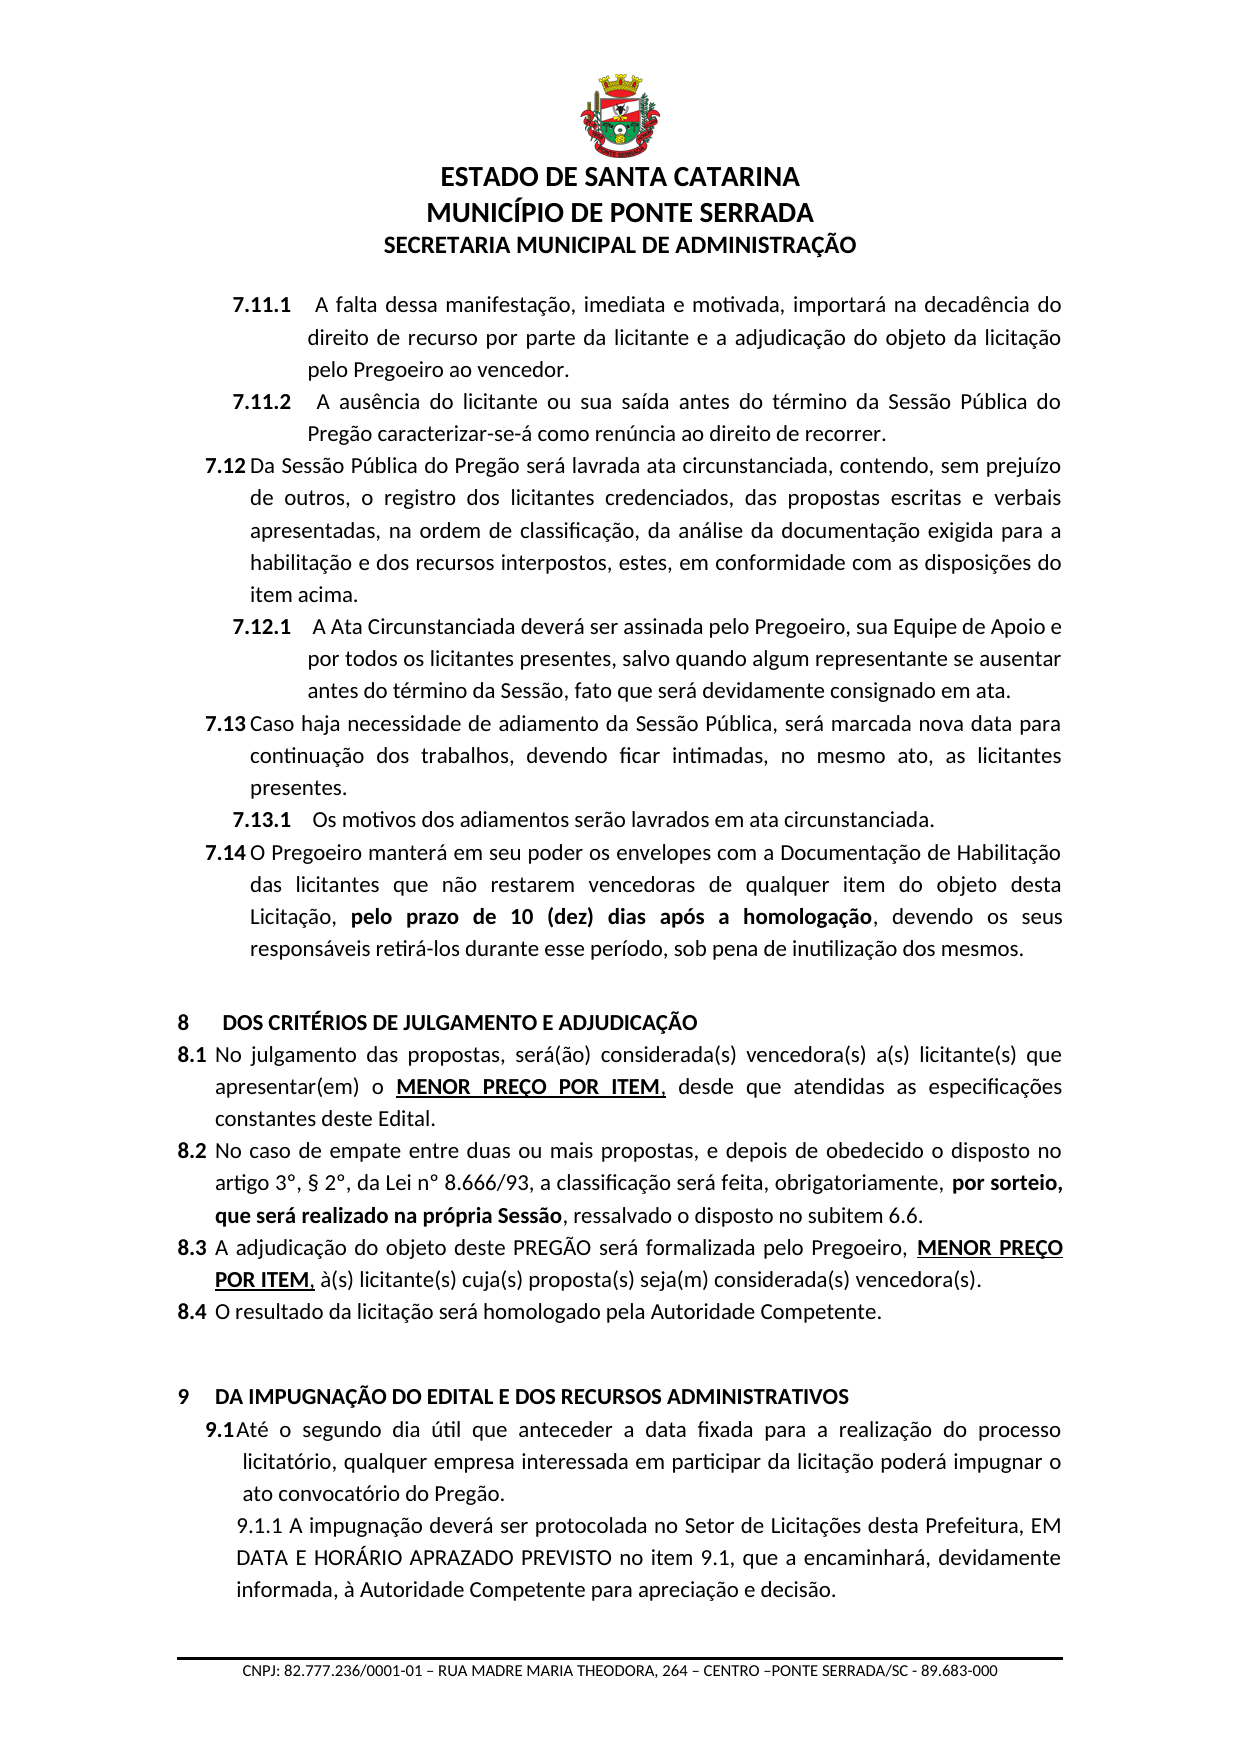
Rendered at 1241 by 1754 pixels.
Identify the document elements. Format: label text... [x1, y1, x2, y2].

list A adjudicação do objeto deste PREGÃO será formalizada pelo Pregoeiro, MENOR PREÇO POR ITEM, à(s) licitante(s) cuja(s) proposta(s) seja(m) considerada(s) vencedora(s). [177, 1233, 1063, 1293]
text 9.1.1 A impugnação deverá ser protocolada no Setor de Licitações desta Prefeitura, EM DATA E HORÁRIO APRAZADO PREVISTO no item 9.1, que a encaminhará, devidamente informada, à Autoridade Competente para apreciação e decisão. [236, 1511, 1063, 1604]
list No caso de empate entre duas ou mais propostas, e depois de obedecido o disposto no artigo 3º, § 2º, da Lei nº 8.666/93, a classificação será feita, obrigatoriamente, por sorteio, que será realizado na própria Sessão, ressalvado o disposto no subitem 6.6. [177, 1136, 1063, 1229]
list O Pregoeiro manterá em seu poder os envelopes com a Documentação de Habilitação das licitantes que não restarem vencedoras de qualquer item do objeto desta Licitação, pelo prazo de 10 (dez) dias após a homologação, devendo os seus responsáveis retirá-los durante esse período, sob pena de inutilização dos mesmos. [205, 838, 1063, 962]
list Da Sessão Pública do Pregão será lavrada ata circunstanciada, contendo, sem prejuízo de outros, o registro dos licitantes credenciados, das propostas escritas e verbais apresentadas, na ordem de classificação, da análise da documentação exigida para a habilitação e dos recursos interpostos, estes, em conformidade com as disposições do item acima. [205, 451, 1063, 608]
list Os motivos dos adiamentos serão lavrados em ata circunstanciada. [232, 805, 1063, 833]
picture [580, 73, 661, 159]
list No julgamento das propostas, será(ão) considerada(s) vencedora(s) a(s) licitante(s) que apresentar(em) o MENOR PREÇO POR ITEM, desde que atendidas as especificações constantes deste Edital. [177, 1040, 1063, 1132]
list O resultado da licitação será homologado pela Autoridade Competente. [177, 1297, 1063, 1325]
list Caso haja necessidade de adiamento da Sessão Pública, será marcada nova data para continuação dos trabalhos, devendo ficar intimadas, no mesmo ato, as licitantes presentes. [205, 709, 1063, 801]
list A falta dessa manifestação, imediata e motivada, importará na decadência do direito de recurso por parte da licitante e a adjudicação do objeto da licitação pelo Pregoeiro ao vencedor. [232, 290, 1063, 383]
list A Ata Circunstanciada deverá ser assinada pelo Pregoeiro, sua Equipe de Apoio e por todos os licitantes presentes, salvo quando algum representante se ausentar antes do término da Sessão, fato que será devidamente consignado em ata. [232, 612, 1063, 705]
list DA IMPUGNAÇÃO DO EDITAL E DOS RECURSOS ADMINISTRATIVOS [177, 1382, 1063, 1411]
list DOS CRITÉRIOS DE JULGAMENTO E ADJUDICAÇÃO [177, 1008, 1063, 1036]
list A ausência do licitante ou sua saída antes do término da Sessão Pública do Pregão caracterizar-se-á como renúncia ao direito de recorrer. [232, 387, 1063, 447]
list Até o segundo dia útil que anteceder a data fixada para a realização do processo licitatório, qualquer empresa interessada em participar da licitação poderá impugnar o ato convocatório do Pregão. [205, 1415, 1063, 1507]
